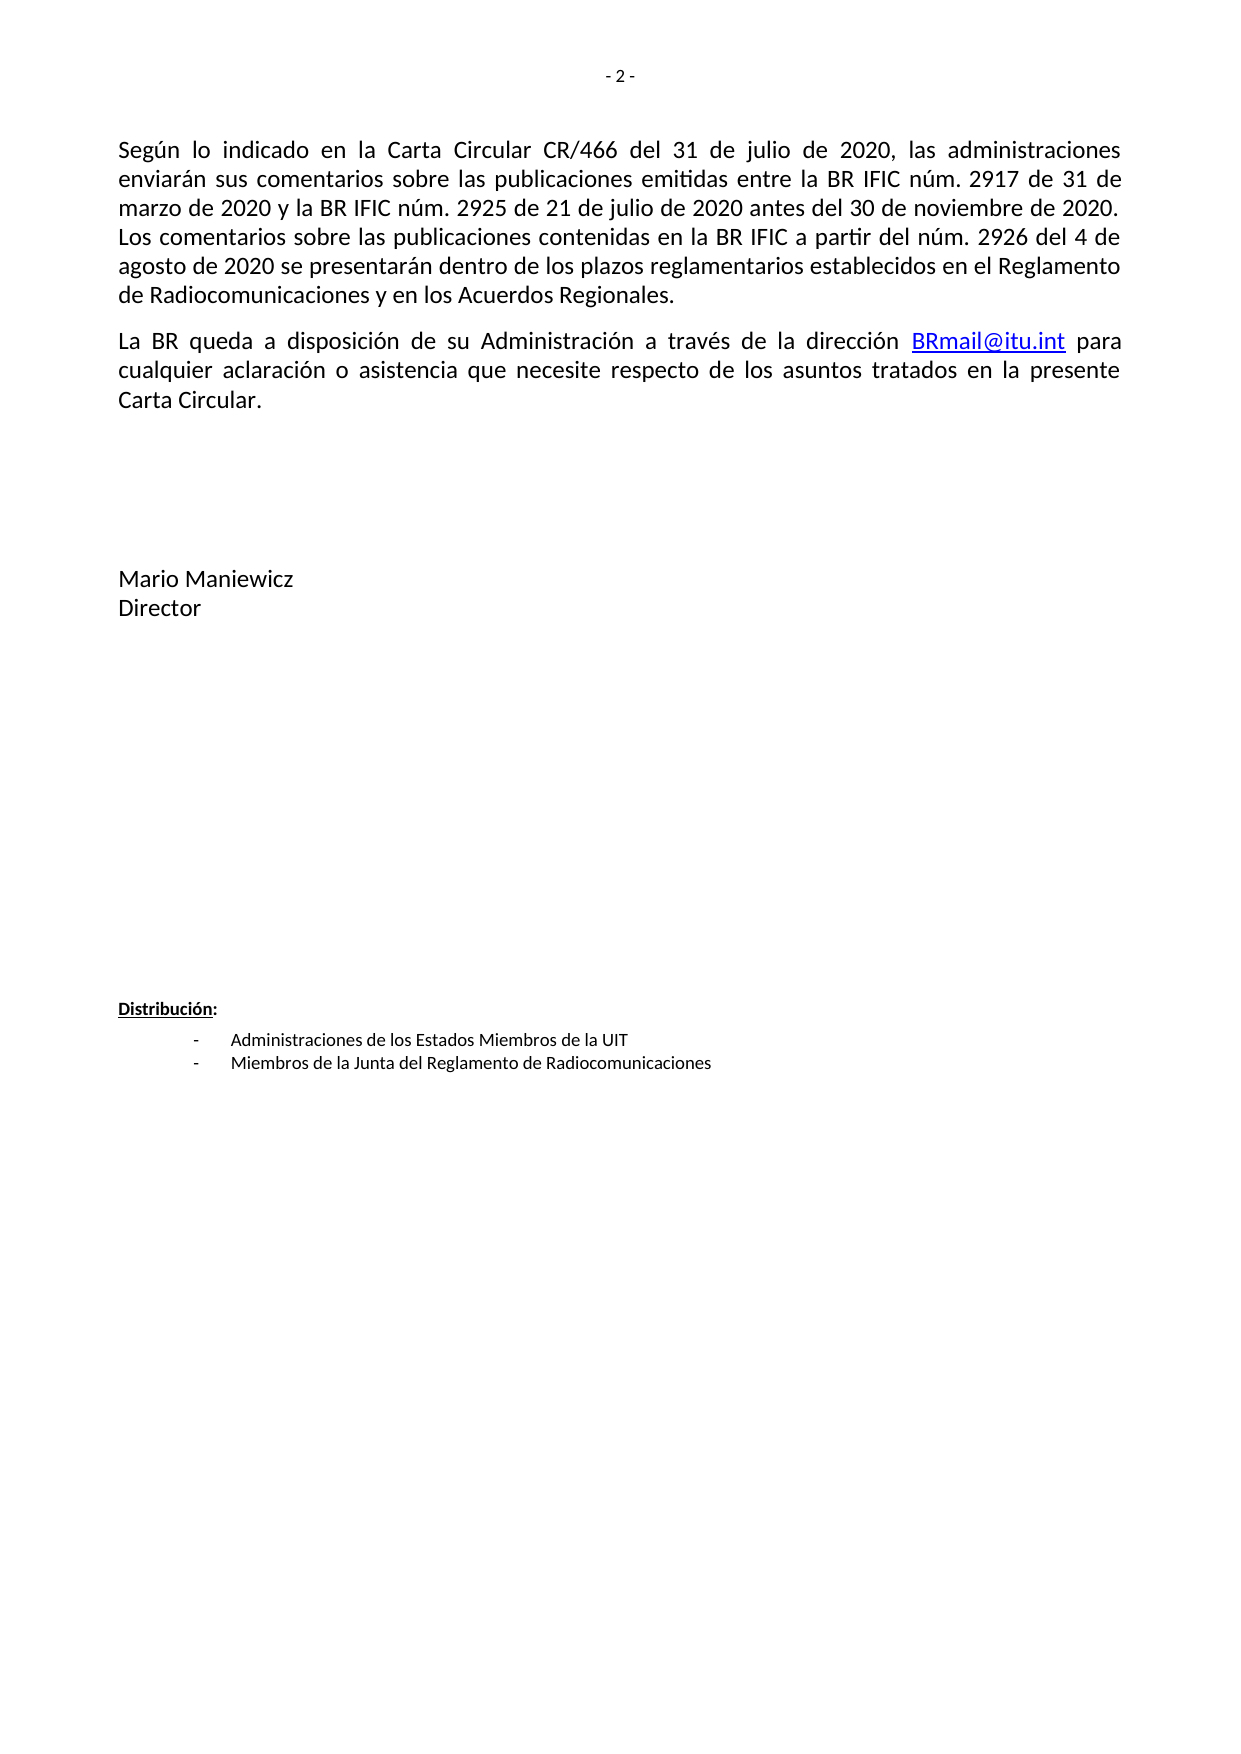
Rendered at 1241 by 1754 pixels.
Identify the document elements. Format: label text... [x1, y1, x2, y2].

list Administraciones de los Estados Miembros de la UIT [193, 1028, 1122, 1051]
text La BR queda a disposición de su Administración a través de la dirección BRmail@itu.int para cualquier aclaración o asistencia que necesite respecto de los asuntos tratados en la presente Carta Circular. [118, 326, 1122, 414]
text Según lo indicado en la Carta Circular CR/466 del 31 de julio de 2020, las administraciones enviarán sus comentarios sobre las publicaciones emitidas entre la BR IFIC núm. 2917 de 31 de marzo de 2020 y la BR IFIC núm. 2925 de 21 de julio de 2020 antes del 30 de noviembre de 2020. Los comentarios sobre las publicaciones contenidas en la BR IFIC a partir del núm. 2926 del 4 de agosto de 2020 se presentarán dentro de los plazos reglamentarios establecidos en el Reglamento de Radiocomunicaciones y en los Acuerdos Regionales. [118, 135, 1122, 310]
text Mario Maniewicz Director [118, 564, 1122, 622]
text Distribución: [118, 997, 1122, 1020]
list Miembros de la Junta del Reglamento de Radiocomunicaciones [193, 1051, 1122, 1074]
